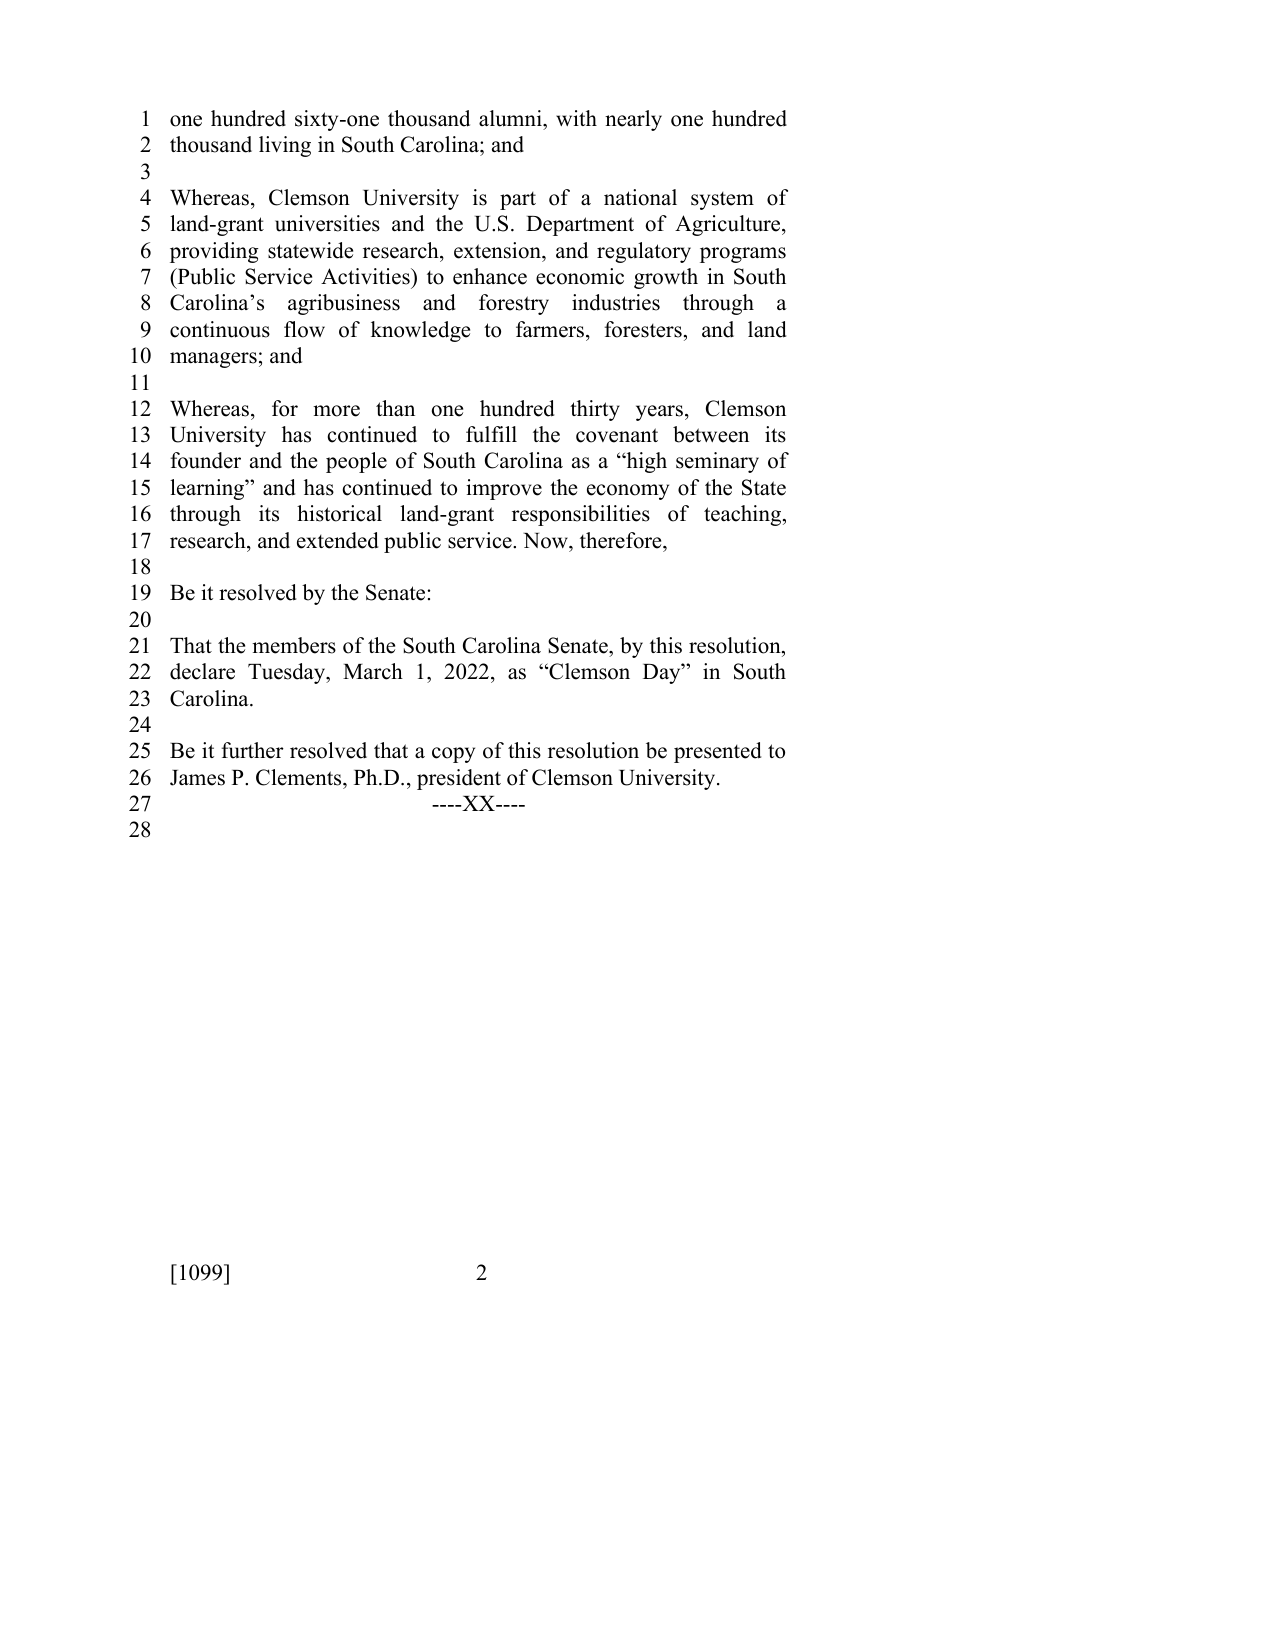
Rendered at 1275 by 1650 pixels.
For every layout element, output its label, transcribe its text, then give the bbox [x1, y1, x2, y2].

text ----XX---- [169, 790, 787, 817]
text Be it further resolved that a copy of this resolution be presented to James P. Clements, Ph.D., president of Clemson University. [169, 737, 787, 790]
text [169, 105, 787, 158]
text Be it resolved by the Senate: [169, 579, 787, 606]
text That the members of the South Carolina Senate, by this resolution, declare Tuesday, March 1, 2022, as “Clemson Day” in South Carolina. [169, 632, 787, 711]
text Whereas, Clemson University is part of a national system of land-grant universities and the U.S. Department of Agriculture, providing statewide research, extension, and regulatory programs (Public Service Activities) to enhance economic growth in South Carolina’s agribusiness and forestry industries through a continuous flow of knowledge to farmers, foresters, and land managers; and [169, 184, 787, 368]
text Whereas, for more than one hundred thirty years, Clemson University has continued to fulfill the covenant between its founder and the people of South Carolina as a “high seminary of learning” and has continued to improve the economy of the State through its historical land-grant responsibilities of teaching, research, and extended public service. Now, therefore, [169, 395, 787, 553]
